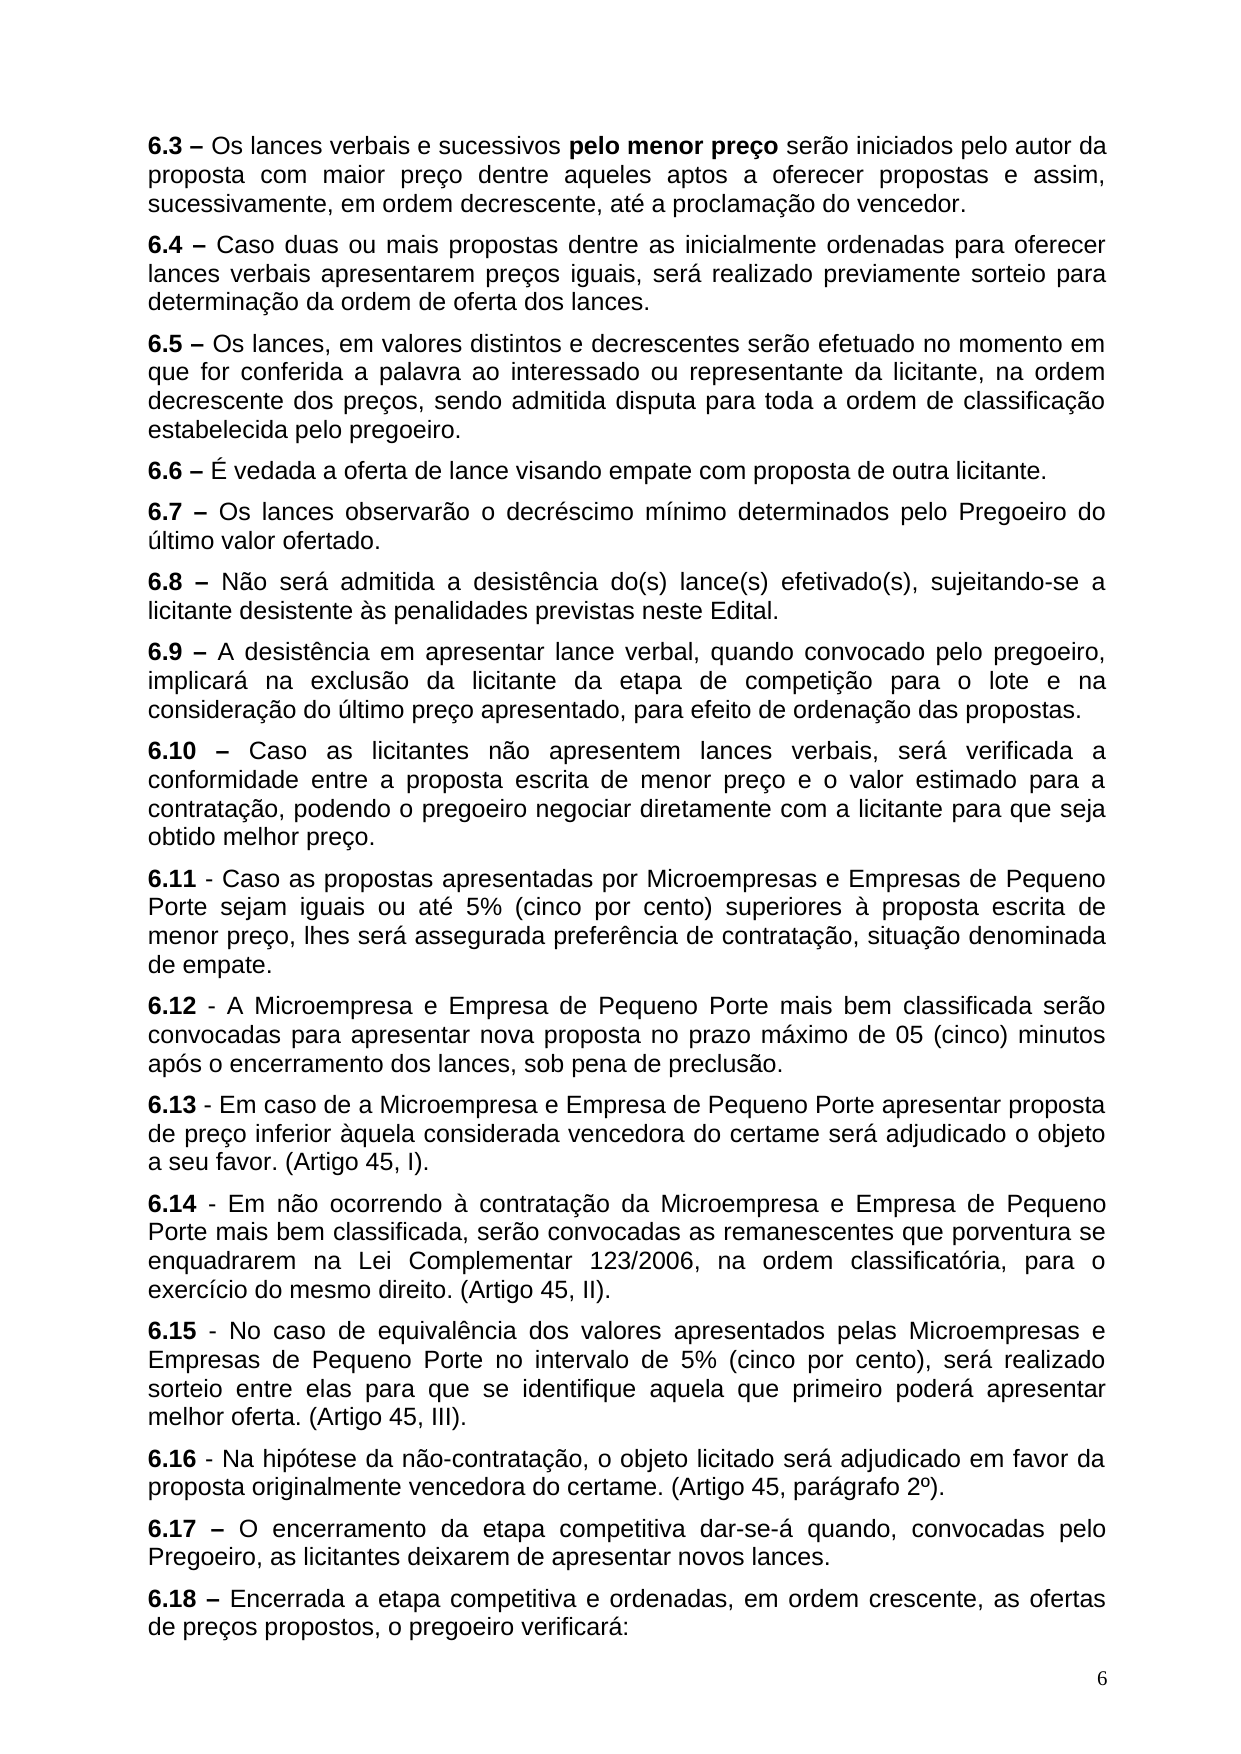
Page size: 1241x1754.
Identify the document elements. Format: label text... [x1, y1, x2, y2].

text 6.6 – É vedada a oferta de lance visando empate com proposta de outra licitante. [148, 456, 1107, 485]
text 6.5 – Os lances, em valores distintos e decrescentes serão efetuado no momento em que for conferida a palavra ao interessado ou representante da licitante, na ordem decrescente dos preços, sendo admitida disputa para toda a ordem de classificação estabelecida pelo pregoeiro. [148, 328, 1107, 443]
text 6.15 - No caso de equivalência dos valores apresentados pelas Microempresas e Empresas de Pequeno Porte no intervalo de 5% (cinco por cento), será realizado sorteio entre elas para que se identifique aquela que primeiro poderá apresentar melhor oferta. (Artigo 45, III). [148, 1316, 1107, 1431]
text 6.16 - Na hipótese da não-contratação, o objeto licitado será adjudicado em favor da proposta originalmente vencedora do certame. (Artigo 45, parágrafo 2º). [148, 1443, 1107, 1501]
text 6.12 - A Microempresa e Empresa de Pequeno Porte mais bem classificada serão convocadas para apresentar nova proposta no prazo máximo de 05 (cinco) minutos após o encerramento dos lances, sob pena de preclusão. [148, 991, 1107, 1077]
text 6.11 - Caso as propostas apresentadas por Microempresas e Empresas de Pequeno Porte sejam iguais ou até 5% (cinco por cento) superiores à proposta escrita de menor preço, lhes será assegurada preferência de contratação, situação denominada de empate. [148, 863, 1107, 978]
text 6.7 – Os lances observarão o decréscimo mínimo determinados pelo Pregoeiro do último valor ofertado. [148, 497, 1107, 555]
text 6.3 – Os lances verbais e sucessivos pelo menor preço serão iniciados pelo autor da proposta com maior preço dentre aqueles aptos a oferecer propostas e assim, sucessivamente, em ordem decrescente, até a proclamação do vencedor. [148, 131, 1107, 217]
text 6.14 - Em não ocorrendo à contratação da Microempresa e Empresa de Pequeno Porte mais bem classificada, serão convocadas as remanescentes que porventura se enquadrarem na Lei Complementar 123/2006, na ordem classificatória, para o exercício do mesmo direito. (Artigo 45, II). [148, 1188, 1107, 1303]
text 6.9 – A desistência em apresentar lance verbal, quando convocado pelo pregoeiro, implicará na exclusão da licitante da etapa de competição para o lote e na consideração do último preço apresentado, para efeito de ordenação das propostas. [148, 637, 1107, 723]
text 6.13 - Em caso de a Microempresa e Empresa de Pequeno Porte apresentar proposta de preço inferior àquela considerada vencedora do certame será adjudicado o objeto a seu favor. (Artigo 45, I). [148, 1090, 1107, 1176]
text 6.18 – Encerrada a etapa competitiva e ordenadas, em ordem crescente, as ofertas de preços propostos, o pregoeiro verificará: [148, 1583, 1107, 1641]
text 6.10 – Caso as licitantes não apresentem lances verbais, será verificada a conformidade entre a proposta escrita de menor preço e o valor estimado para a contratação, podendo o pregoeiro negociar diretamente com a licitante para que seja obtido melhor preço. [148, 736, 1107, 851]
text 6.4 – Caso duas ou mais propostas dentre as inicialmente ordenadas para oferecer lances verbais apresentarem preços iguais, será realizado previamente sorteio para determinação da ordem de oferta dos lances. [148, 230, 1107, 316]
text 6.8 – Não será admitida a desistência do(s) lance(s) efetivado(s), sujeitando-se a licitante desistente às penalidades previstas neste Edital. [148, 567, 1107, 625]
text 6.17 – O encerramento da etapa competitiva dar-se-á quando, convocadas pelo Pregoeiro, as licitantes deixarem de apresentar novos lances. [148, 1513, 1107, 1571]
